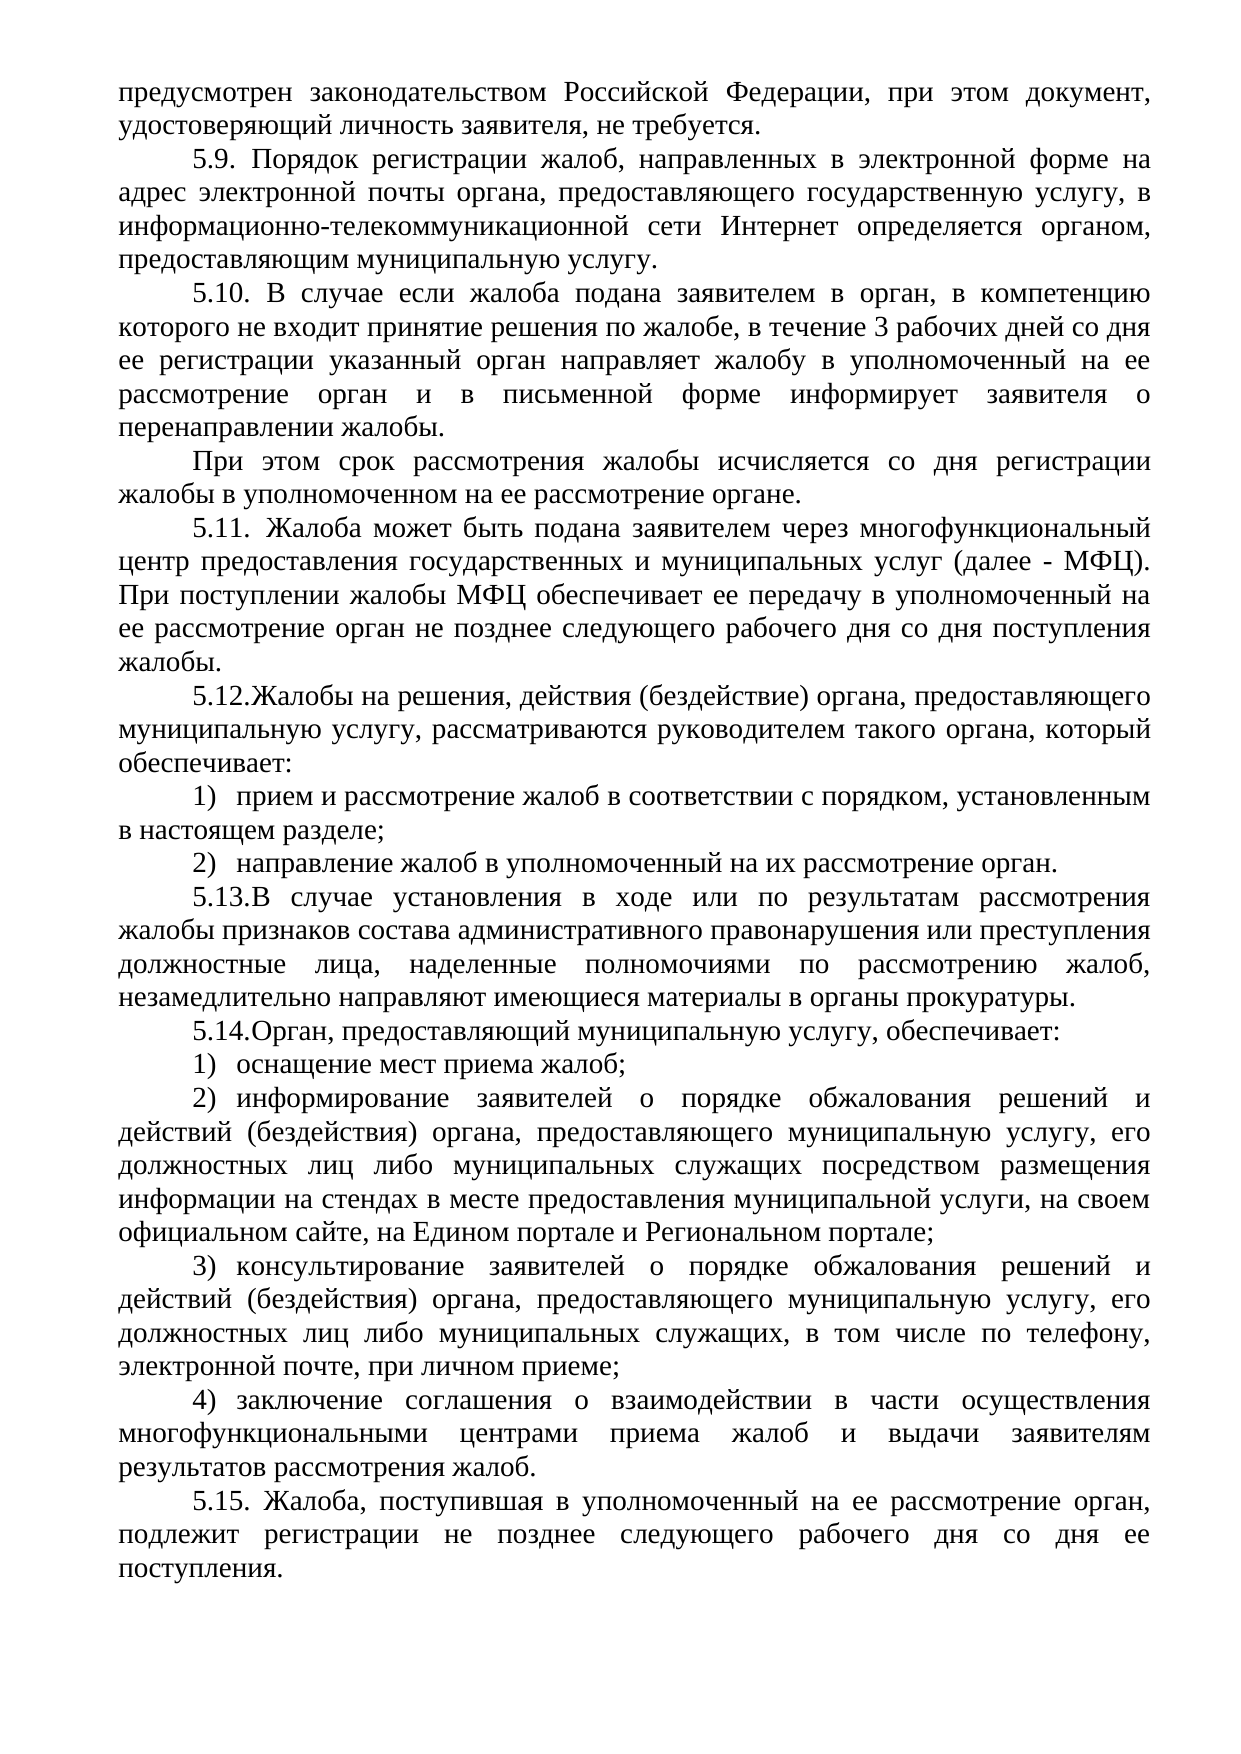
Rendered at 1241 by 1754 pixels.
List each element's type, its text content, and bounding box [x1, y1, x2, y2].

text 5.10. В случае если жалоба подана заявителем в орган, в компетенцию которого не входит принятие решения по жалобе, в течение 3 рабочих дней со дня ее регистрации указанный орган направляет жалобу в уполномоченный на ее рассмотрение орган и в письменной форме информирует заявителя о перенаправлении жалобы. [118, 275, 1152, 443]
text 1) оснащение мест приема жалоб; [118, 1047, 1152, 1080]
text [118, 74, 1152, 141]
text 5.15. Жалоба, поступившая в уполномоченный на ее рассмотрение орган, подлежит регистрации не позднее следующего рабочего дня со дня ее поступления. [118, 1483, 1152, 1583]
text 5.9. Порядок регистрации жалоб, направленных в электронной форме на адрес электронной почты органа, предоставляющего государственную услугу, в информационно-телекоммуникационной сети Интернет определяется органом, предоставляющим муниципальную услугу. [118, 141, 1152, 275]
text 5.13. В случае установления в ходе или по результатам рассмотрения жалобы признаков состава административного правонарушения или преступления должностные лица, наделенные полномочиями по рассмотрению жалоб, незамедлительно направляют имеющиеся материалы в органы прокуратуры. [118, 879, 1152, 1013]
text 5.11. Жалоба может быть подана заявителем через многофункциональный центр предоставления государственных и муниципальных услуг (далее - МФЦ). При поступлении жалобы МФЦ обеспечивает ее передачу в уполномоченный на ее рассмотрение орган не позднее следующего рабочего дня со дня поступления жалобы. [118, 510, 1152, 678]
text 5.12. Жалобы на решения, действия (бездействие) органа, предоставляющего муниципальную услугу, рассматриваются руководителем такого органа, который обеспечивает: [118, 678, 1152, 778]
text 4) заключение соглашения о взаимодействии в части осуществления многофункциональными центрами приема жалоб и выдачи заявителям результатов рассмотрения жалоб. [118, 1382, 1152, 1483]
text При этом срок рассмотрения жалобы исчисляется со дня регистрации жалобы в уполномоченном на ее рассмотрение органе. [118, 443, 1152, 510]
text 2) информирование заявителей о порядке обжалования решений и действий (бездействия) органа, предоставляющего муниципальную услугу, его должностных лиц либо муниципальных служащих посредством размещения информации на стендах в месте предоставления муниципальной услуги, на своем официальном сайте, на Едином портале и Региональном портале; [118, 1080, 1152, 1248]
text 5.14. Орган, предоставляющий муниципальную услугу, обеспечивает: [118, 1013, 1152, 1047]
text 1) прием и рассмотрение жалоб в соответствии с порядком, установленным в настоящем разделе; [118, 778, 1152, 845]
text 2) направление жалоб в уполномоченный на их рассмотрение орган. [118, 845, 1152, 879]
text 3) консультирование заявителей о порядке обжалования решений и действий (бездействия) органа, предоставляющего муниципальную услугу, его должностных лиц либо муниципальных служащих, в том числе по телефону, электронной почте, при личном приеме; [118, 1248, 1152, 1382]
